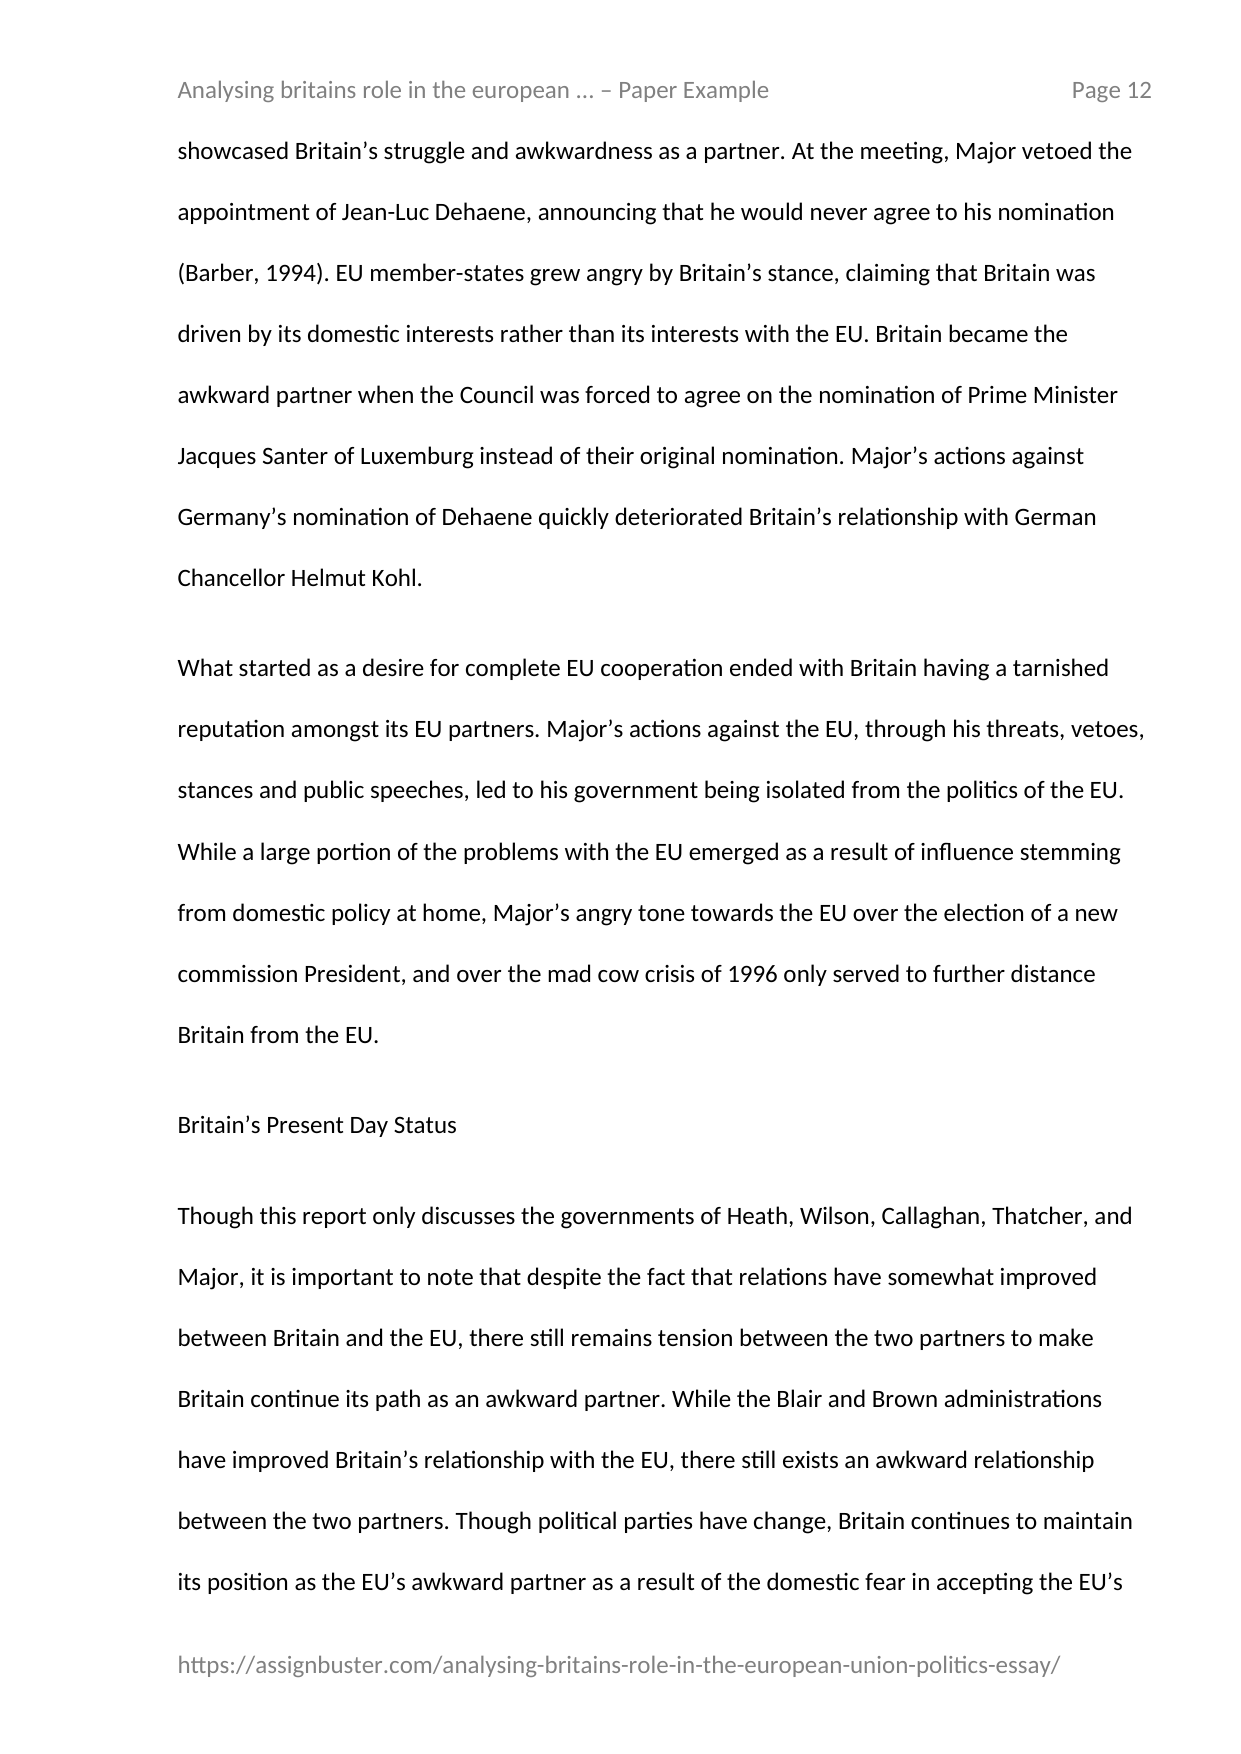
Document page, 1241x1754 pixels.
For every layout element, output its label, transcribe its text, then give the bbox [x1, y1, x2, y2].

text Britain’s Present Day Status [177, 1109, 1152, 1140]
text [177, 1200, 1152, 1597]
text What started as a desire for complete EU cooperation ended with Britain having a tarnished reputation amongst its EU partners. Major’s actions against the EU, through his threats, vetoes, stances and public speeches, led to his government being isolated from the politics of the EU. While a large portion of the problems with the EU emerged as a result of influence stemming from domestic policy at home, Major’s angry tone towards the EU over the election of a new commission President, and over the mad cow crisis of 1996 only served to further distance Britain from the EU. [177, 653, 1152, 1049]
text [177, 135, 1152, 593]
